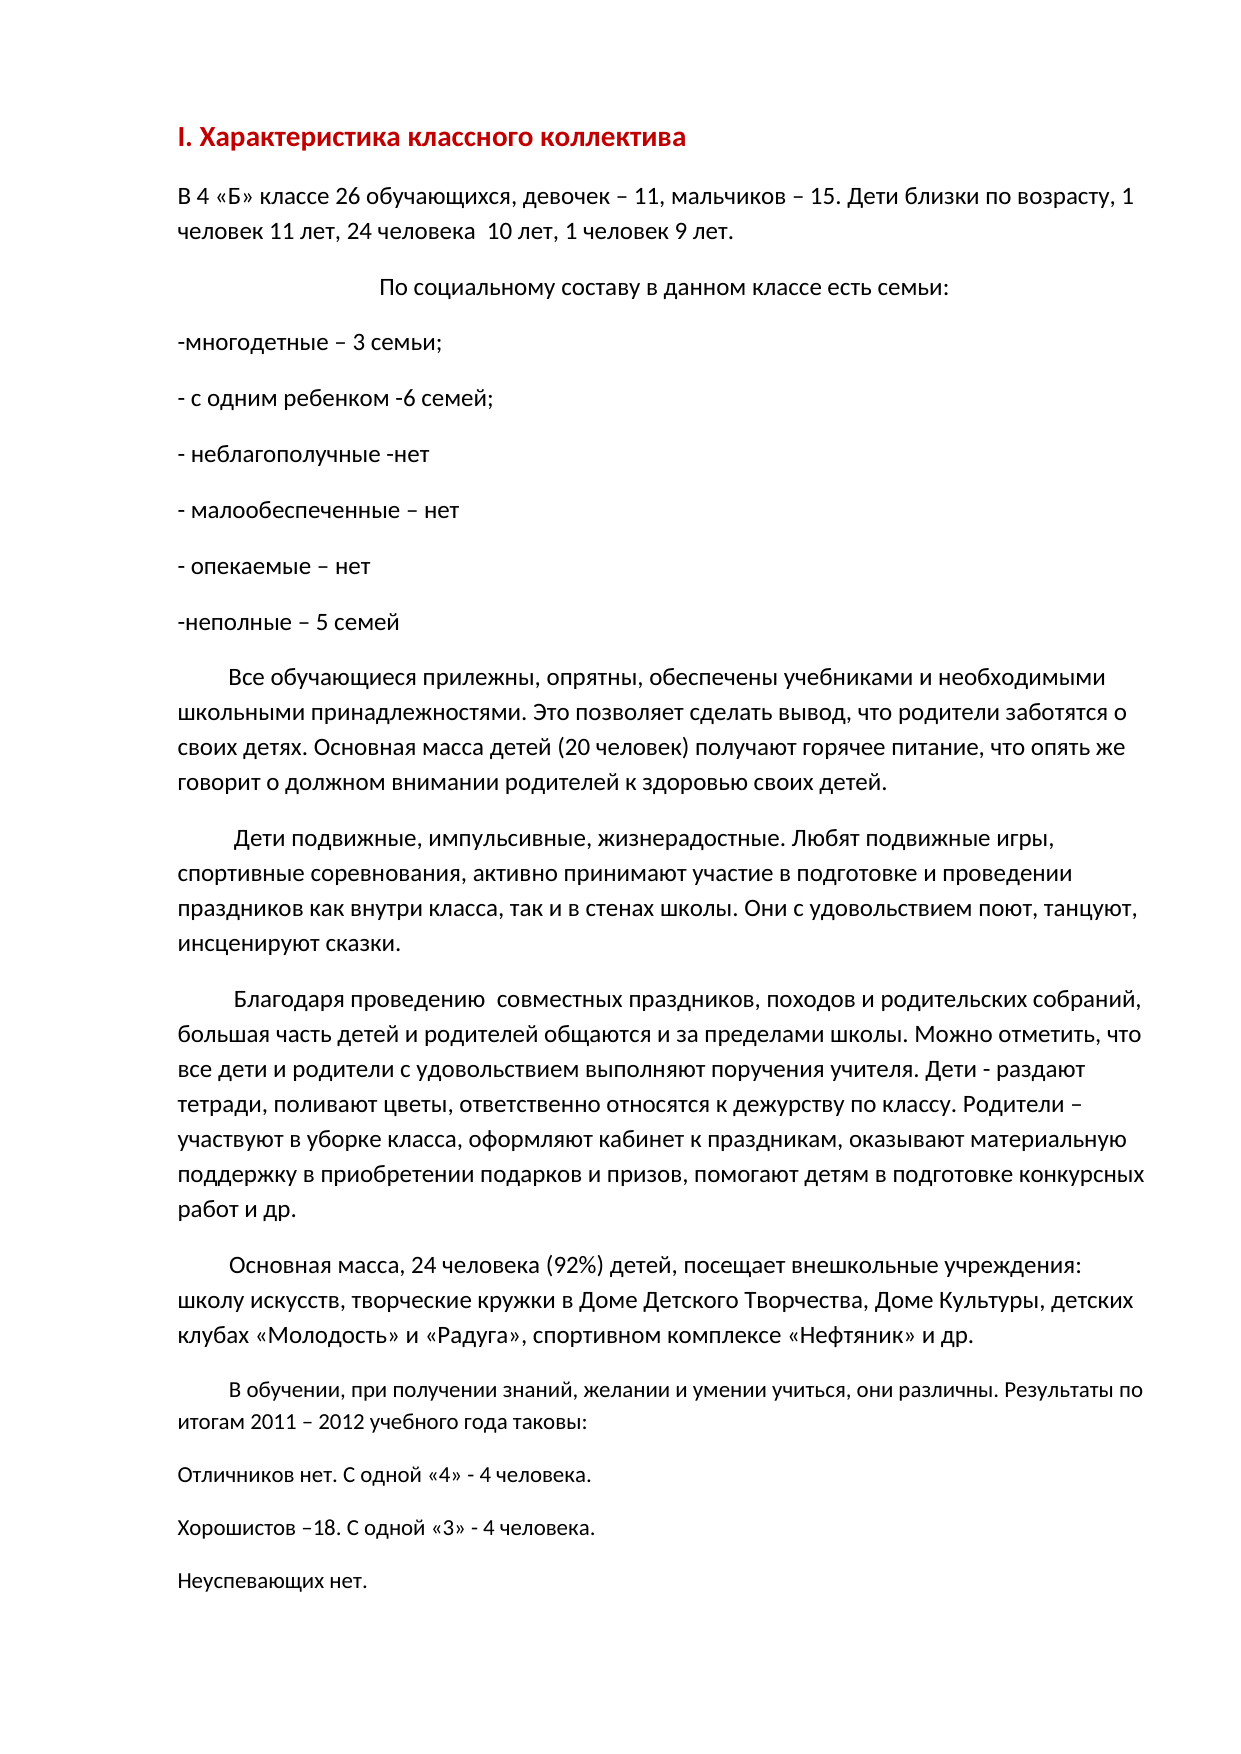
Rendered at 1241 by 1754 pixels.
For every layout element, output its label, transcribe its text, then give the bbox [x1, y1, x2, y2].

text - опекаемые – нет [177, 550, 1152, 580]
text -многодетные – 3 семьи; [177, 327, 1152, 357]
text - малообеспеченные – нет [177, 494, 1152, 524]
text Все обучающиеся прилежны, опрятны, обеспечены учебниками и необходимыми школьными принадлежностями. Это позволяет сделать вывод, что родители заботятся о своих детях. Основная масса детей (20 человек) получают горячее питание, что опять же говорит о должном внимании родителей к здоровью своих детей. [177, 662, 1152, 797]
text Дети подвижные, импульсивные, жизнерадостные. Любят подвижные игры, спортивные соревнования, активно принимают участие в подготовке и проведении праздников как внутри класса, так и в стенах школы. Они с удовольствием поют, танцуют, инсценируют сказки. [177, 822, 1152, 958]
text Основная масса, 24 человека (92%) детей, посещает внешкольные учреждения: школу искусств, творческие кружки в Доме Детского Творчества, Доме Культуры, детских клубах «Молодость» и «Радуга», спортивном комплексе «Нефтяник» и др. [177, 1249, 1152, 1349]
text - неблагополучные -нет [177, 438, 1152, 469]
text Хорошистов –18. С одной «3» - 4 человека. [177, 1513, 1152, 1541]
text В 4 «Б» классе 26 обучающихся, девочек – 11, мальчиков – 15. Дети близки по возрасту, 1 человек 11 лет, 24 человека 10 лет, 1 человек 9 лет. [177, 180, 1152, 245]
text Благодаря проведению совместных праздников, походов и родительских собраний, большая часть детей и родителей общаются и за пределами школы. Можно отметить, что все дети и родители с удовольствием выполняют поручения учителя. Дети - раздают тетради, поливают цветы, ответственно относятся к дежурству по классу. Родители – участвуют в уборке класса, оформляют кабинет к праздникам, оказывают материальную поддержку в приобретении подарков и призов, помогают детям в подготовке конкурсных работ и др. [177, 983, 1152, 1224]
text Неуспевающих нет. [177, 1566, 1152, 1594]
text - с одним ребенком -6 семей; [177, 382, 1152, 413]
text Отличников нет. С одной «4» - 4 человека. [177, 1460, 1152, 1488]
text В обучении, при получении знаний, желании и умении учиться, они различны. Результаты по итогам 2011 – 2012 учебного года таковы: [177, 1375, 1152, 1435]
text I. Характеристика классного коллектива [177, 118, 1152, 154]
text -неполные – 5 семей [177, 606, 1152, 636]
text По социальному составу в данном классе есть семьи: [177, 271, 1152, 301]
